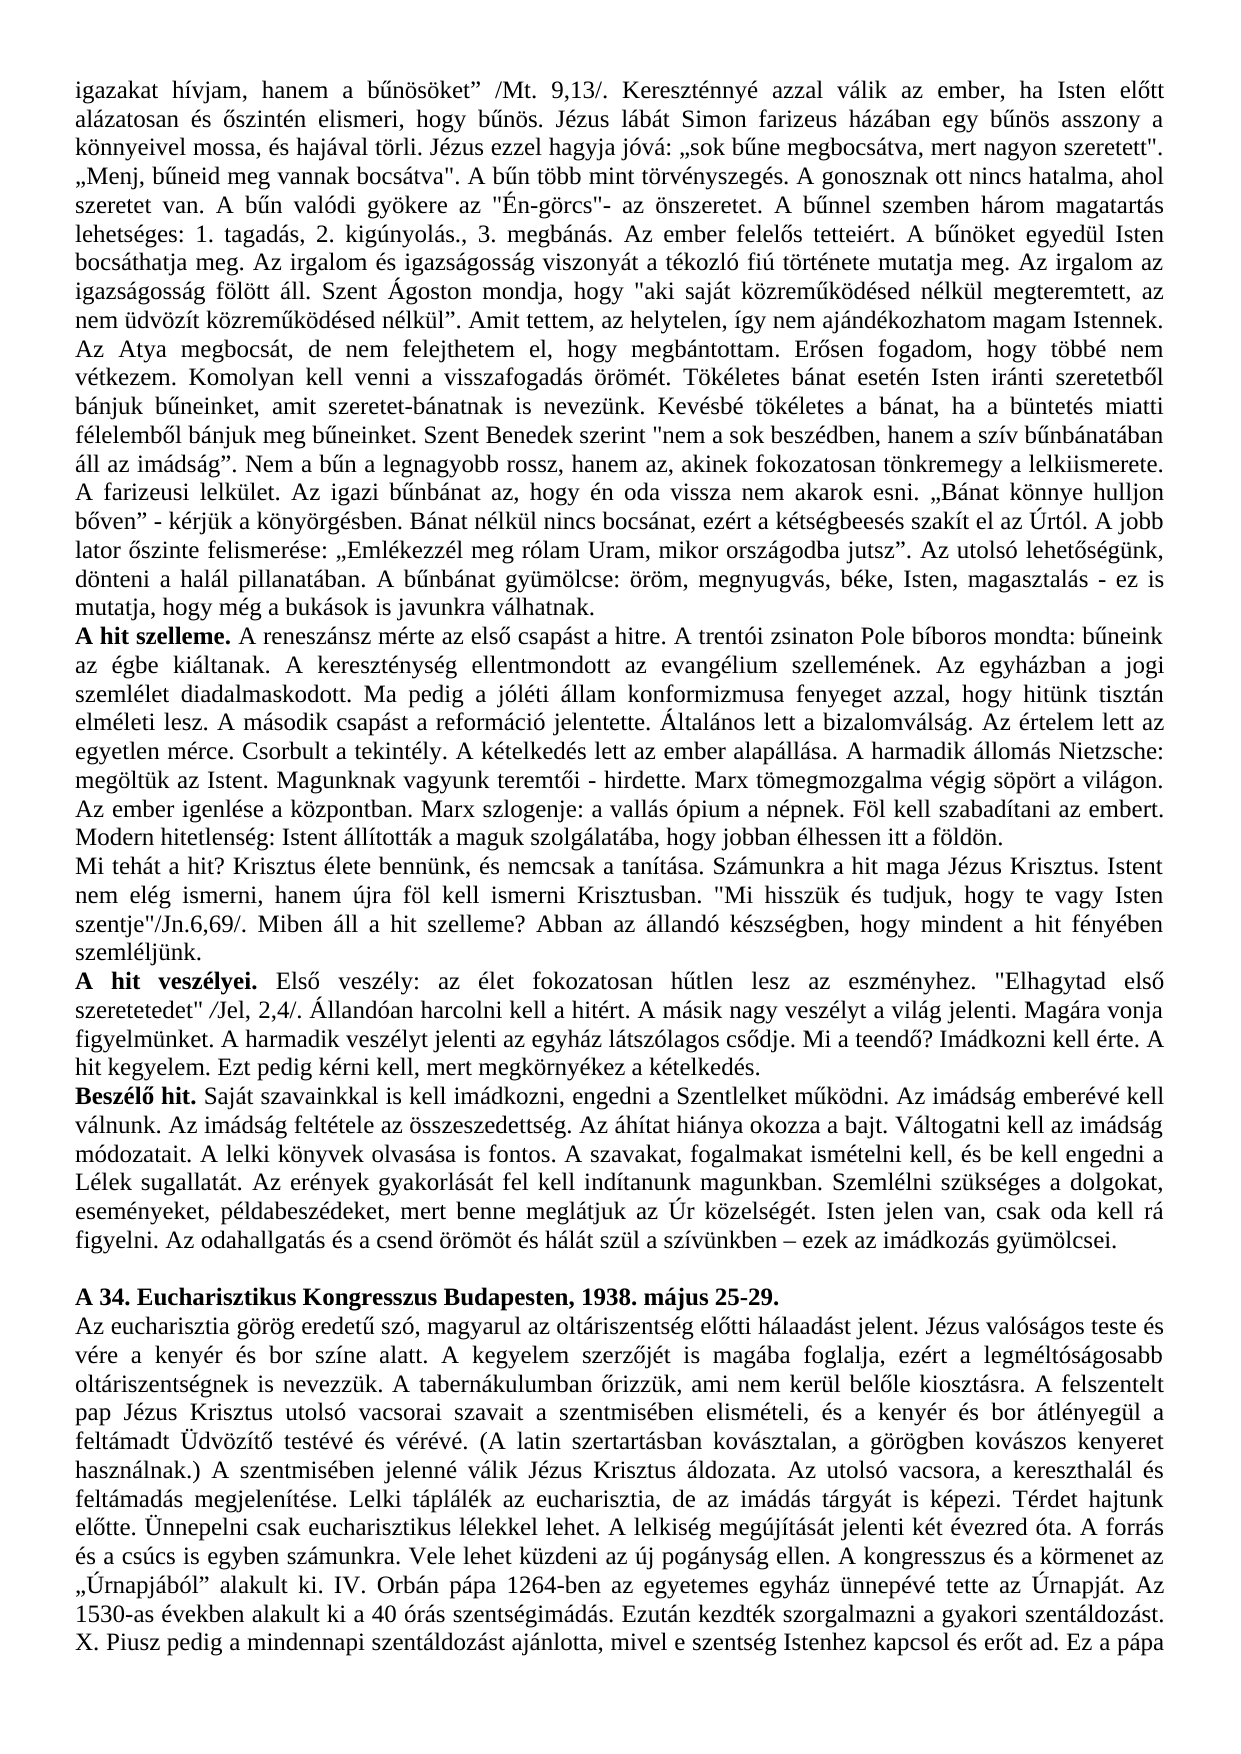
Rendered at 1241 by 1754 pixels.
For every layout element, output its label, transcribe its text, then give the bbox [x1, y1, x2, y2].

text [75, 1311, 1165, 1656]
text Mi tehát a hit? Krisztus élete bennünk, és nemcsak a tanítása. Számunkra a hit maga Jézus Krisztus. Istent nem elég ismerni, hanem újra föl kell ismerni Krisztusban. "Mi hisszük és tudjuk, hogy te vagy Isten szentje"/Jn.6,69/. Miben áll a hit szelleme? Abban az állandó készségben, hogy mindent a hit fényében szemléljünk. [75, 851, 1165, 966]
text A hit szelleme. A reneszánsz mérte az első csapást a hitre. A trentói zsinaton Pole bíboros mondta: bűneink az égbe kiáltanak. A kereszténység ellentmondott az evangélium szellemének. Az egyházban a jogi szemlélet diadalmaskodott. Ma pedig a jóléti állam konformizmusa fenyeget azzal, hogy hitünk tisztán elméleti lesz. A második csapást a reformáció jelentette. Általános lett a bizalomválság. Az értelem lett az egyetlen mérce. Csorbult a tekintély. A kételkedés lett az ember alapállása. A harmadik állomás Nietzsche: megöltük az Istent. Magunknak vagyunk teremtői - hirdette. Marx tömegmozgalma végig söpört a világon. Az ember igenlése a központban. Marx szlogenje: a vallás ópium a népnek. Föl kell szabadítani az embert. Modern hitetlenség: Istent állították a maguk szolgálatába, hogy jobban élhessen itt a földön. [75, 621, 1165, 851]
text A hit veszélyei. Első veszély: az élet fokozatosan hűtlen lesz az eszményhez. "Elhagytad első szeretetedet" /Jel, 2,4/. Állandóan harcolni kell a hitért. A másik nagy veszélyt a világ jelenti. Magára vonja figyelmünket. A harmadik veszélyt jelenti az egyház látszólagos csődje. Mi a teendő? Imádkozni kell érte. A hit kegyelem. Ezt pedig kérni kell, mert megkörnyékez a kételkedés. [75, 966, 1165, 1081]
text Beszélő hit. Saját szavainkkal is kell imádkozni, engedni a Szentlelket működni. Az imádság emberévé kell válnunk. Az imádság feltétele az összeszedettség. Az áhítat hiánya okozza a bajt. Váltogatni kell az imádság módozatait. A lelki könyvek olvasása is fontos. A szavakat, fogalmakat ismételni kell, és be kell engedni a Lélek sugallatát. Az erények gyakorlását fel kell indítanunk magunkban. Szemlélni szükséges a dolgokat, eseményeket, példabeszédeket, mert benne meglátjuk az Úr közelségét. Isten jelen van, csak oda kell rá figyelni. Az odahallgatás és a csend örömöt és hálát szül a szívünkben – ezek az imádkozás gyümölcsei. [75, 1081, 1165, 1254]
text A 34. Eucharisztikus Kongresszus Budapesten, 1938. május 25-29. [75, 1282, 1165, 1311]
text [75, 75, 1165, 621]
